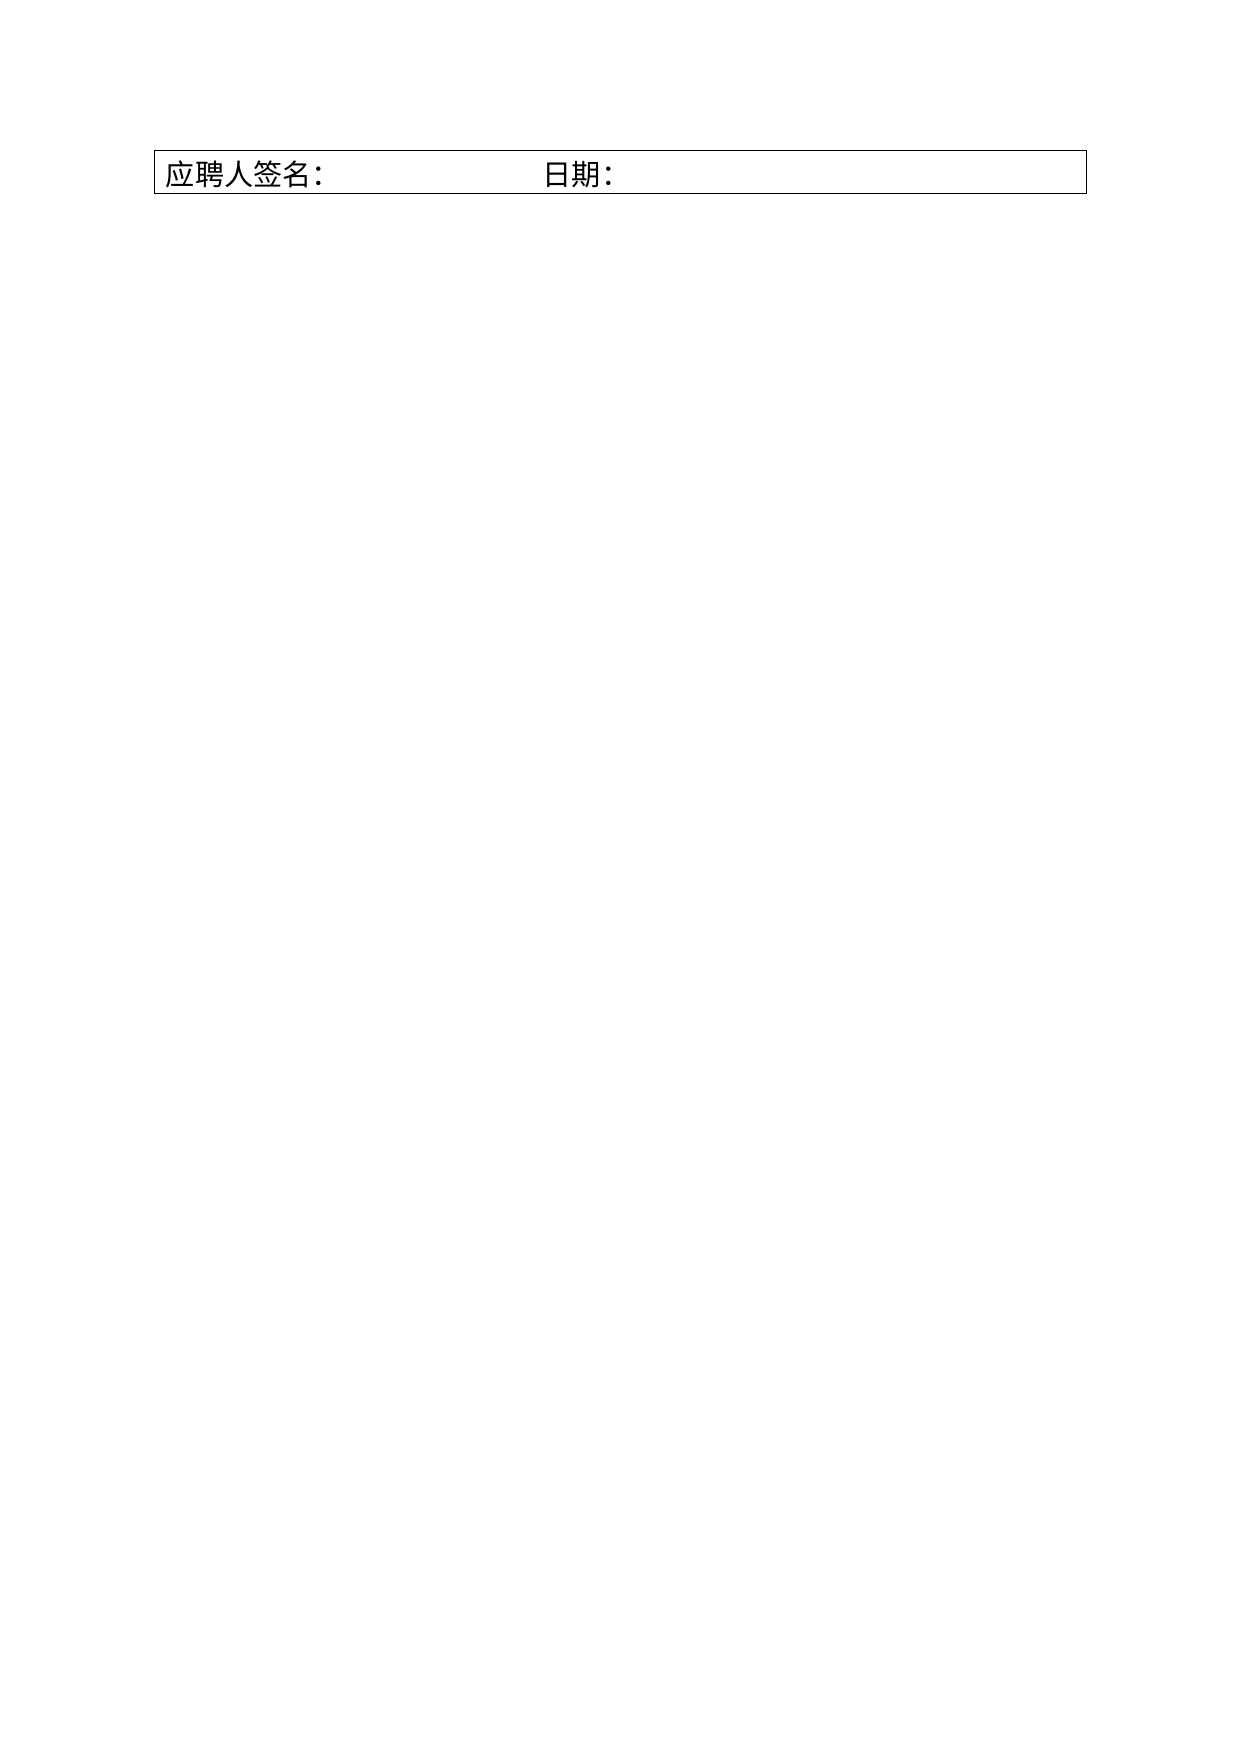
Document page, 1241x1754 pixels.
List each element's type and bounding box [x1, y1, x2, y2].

table_cell [155, 151, 1086, 193]
